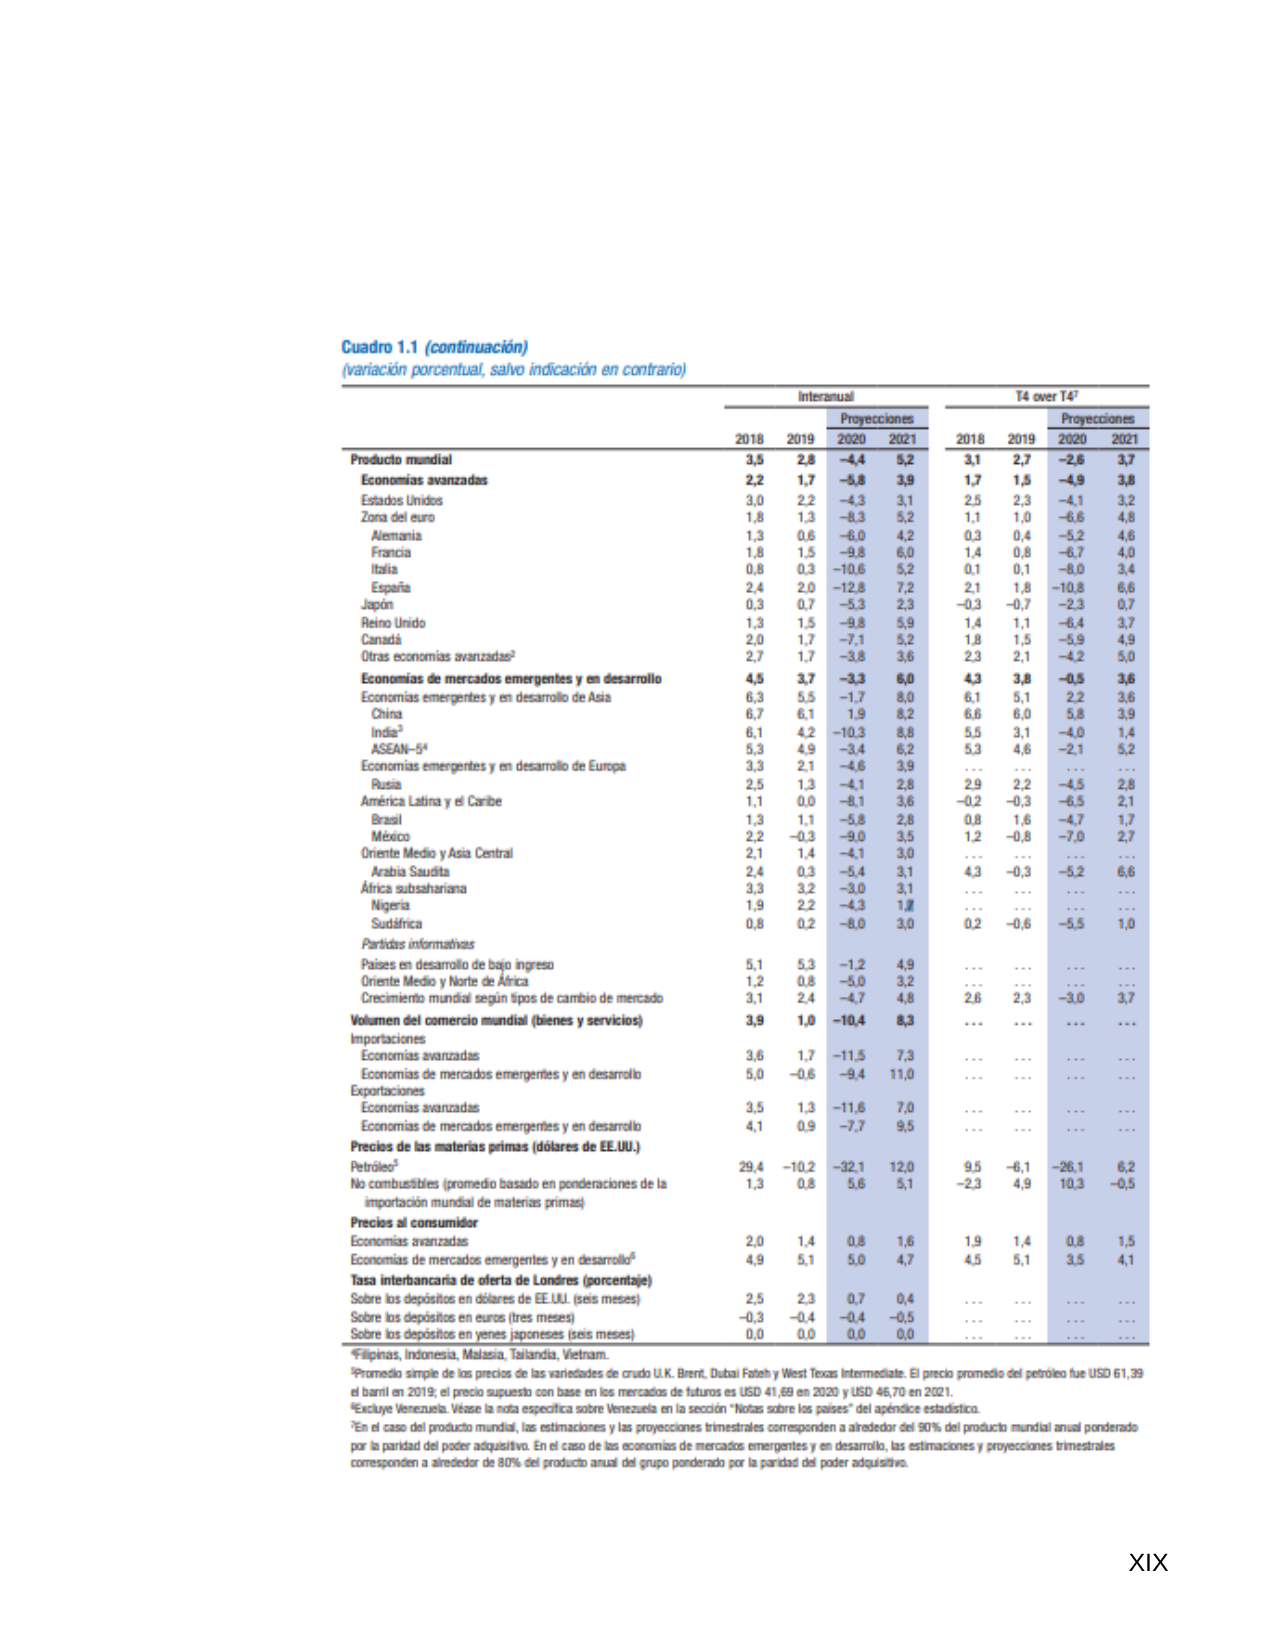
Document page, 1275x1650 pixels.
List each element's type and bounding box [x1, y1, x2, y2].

picture [325, 325, 1171, 1473]
